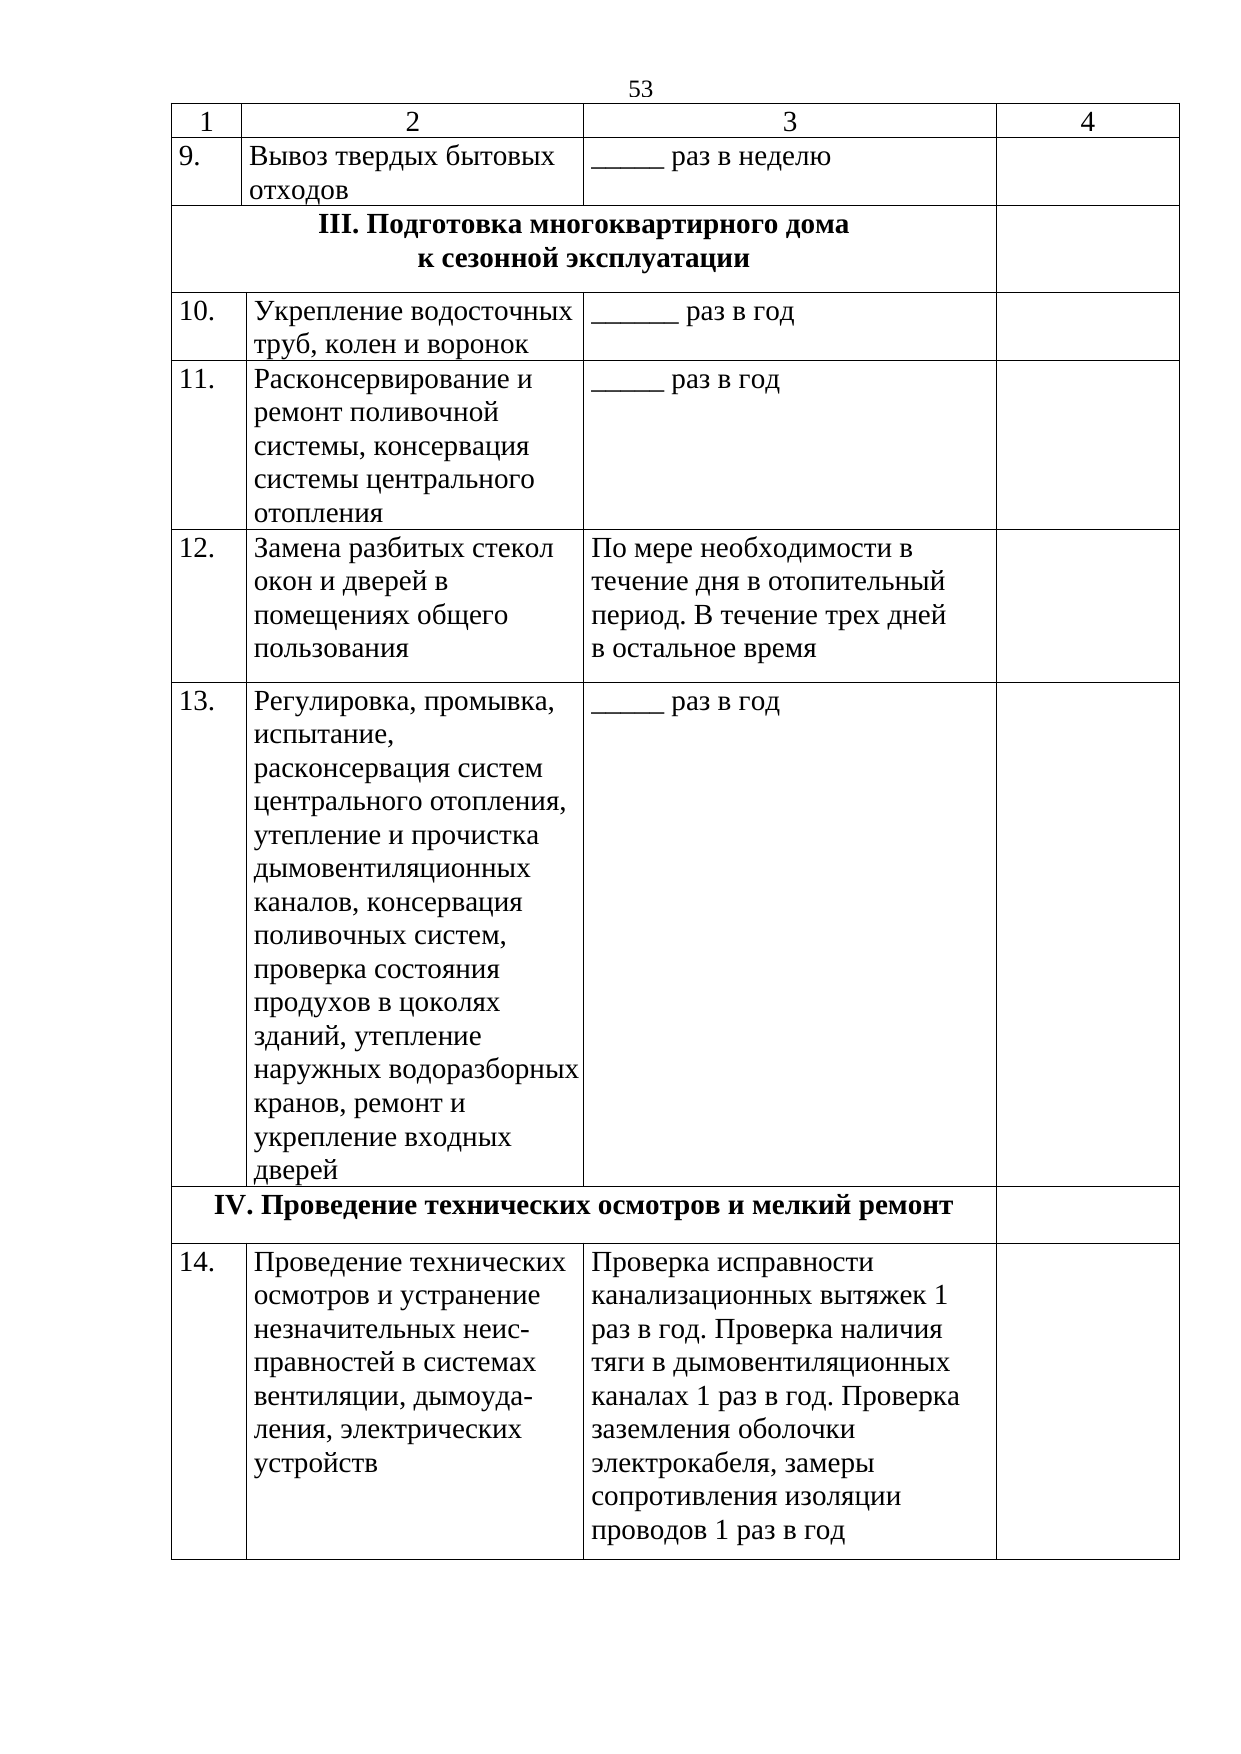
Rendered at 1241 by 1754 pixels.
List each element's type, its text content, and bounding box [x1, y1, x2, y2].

table_cell [997, 293, 1179, 360]
table_cell [997, 361, 1179, 529]
table_cell Замена разбитых стекол окон и дверей в помещениях общего пользования [247, 530, 583, 682]
table_cell Расконсервирование и ремонт поливочной системы, консервация системы центрального отопления [247, 361, 583, 529]
table_cell Проверка исправности канализационных вытяжек 1 раз в год. Проверка наличия тяги в дымовентиляционных каналах 1 раз в год. Проверка заземления оболочки электрокабеля, замеры сопротивления изоляции проводов 1 раз в год [584, 1244, 996, 1559]
table_cell III. Подготовка многоквартирного дома к сезонной эксплуатации [172, 206, 996, 292]
table_cell Укрепление водосточных труб, колен и воронок [247, 293, 583, 360]
table_cell [997, 683, 1179, 1186]
table_cell 14. [172, 1244, 246, 1559]
table_cell Вывоз твердых бытовых отходов [242, 138, 583, 205]
table_cell Регулировка, промывка, испытание, расконсервация систем центрального отопления, утепление и прочистка дымовентиляционных каналов, консервация поливочных систем, проверка состояния продухов в цоколях зданий, утепление наружных водоразборных кранов, ремонт и укрепление входных дверей [247, 683, 583, 1186]
table_cell IV. Проведение технических осмотров и мелкий ремонт [172, 1187, 996, 1243]
table_cell ______ раз в год [584, 293, 996, 360]
table_cell 10. [172, 293, 246, 360]
table_cell 13. [172, 683, 246, 1186]
table_cell Проведение технических осмотров и устранение незначительных неис-правностей в системах вентиляции, дымоуда-ления, электрических устройств [247, 1244, 583, 1559]
table_cell [997, 530, 1179, 682]
table_cell По мере необходимости в течение дня в отопительный период. В течение трех дней в остальное время [584, 530, 996, 682]
table_cell 11. [172, 361, 246, 529]
table_cell 9. [172, 138, 241, 205]
table_cell _____ раз в неделю [584, 138, 996, 205]
table_cell [997, 206, 1179, 292]
table_cell _____ раз в год [584, 683, 996, 1186]
table_header 1 [172, 104, 241, 137]
table_header 4 [997, 104, 1179, 137]
table_cell [997, 138, 1179, 205]
table_cell [997, 1244, 1179, 1559]
table_cell _____ раз в год [584, 361, 996, 529]
table_cell [997, 1187, 1179, 1243]
table_cell 12. [172, 530, 246, 682]
table_header 3 [584, 104, 996, 137]
table_header 2 [242, 104, 583, 137]
